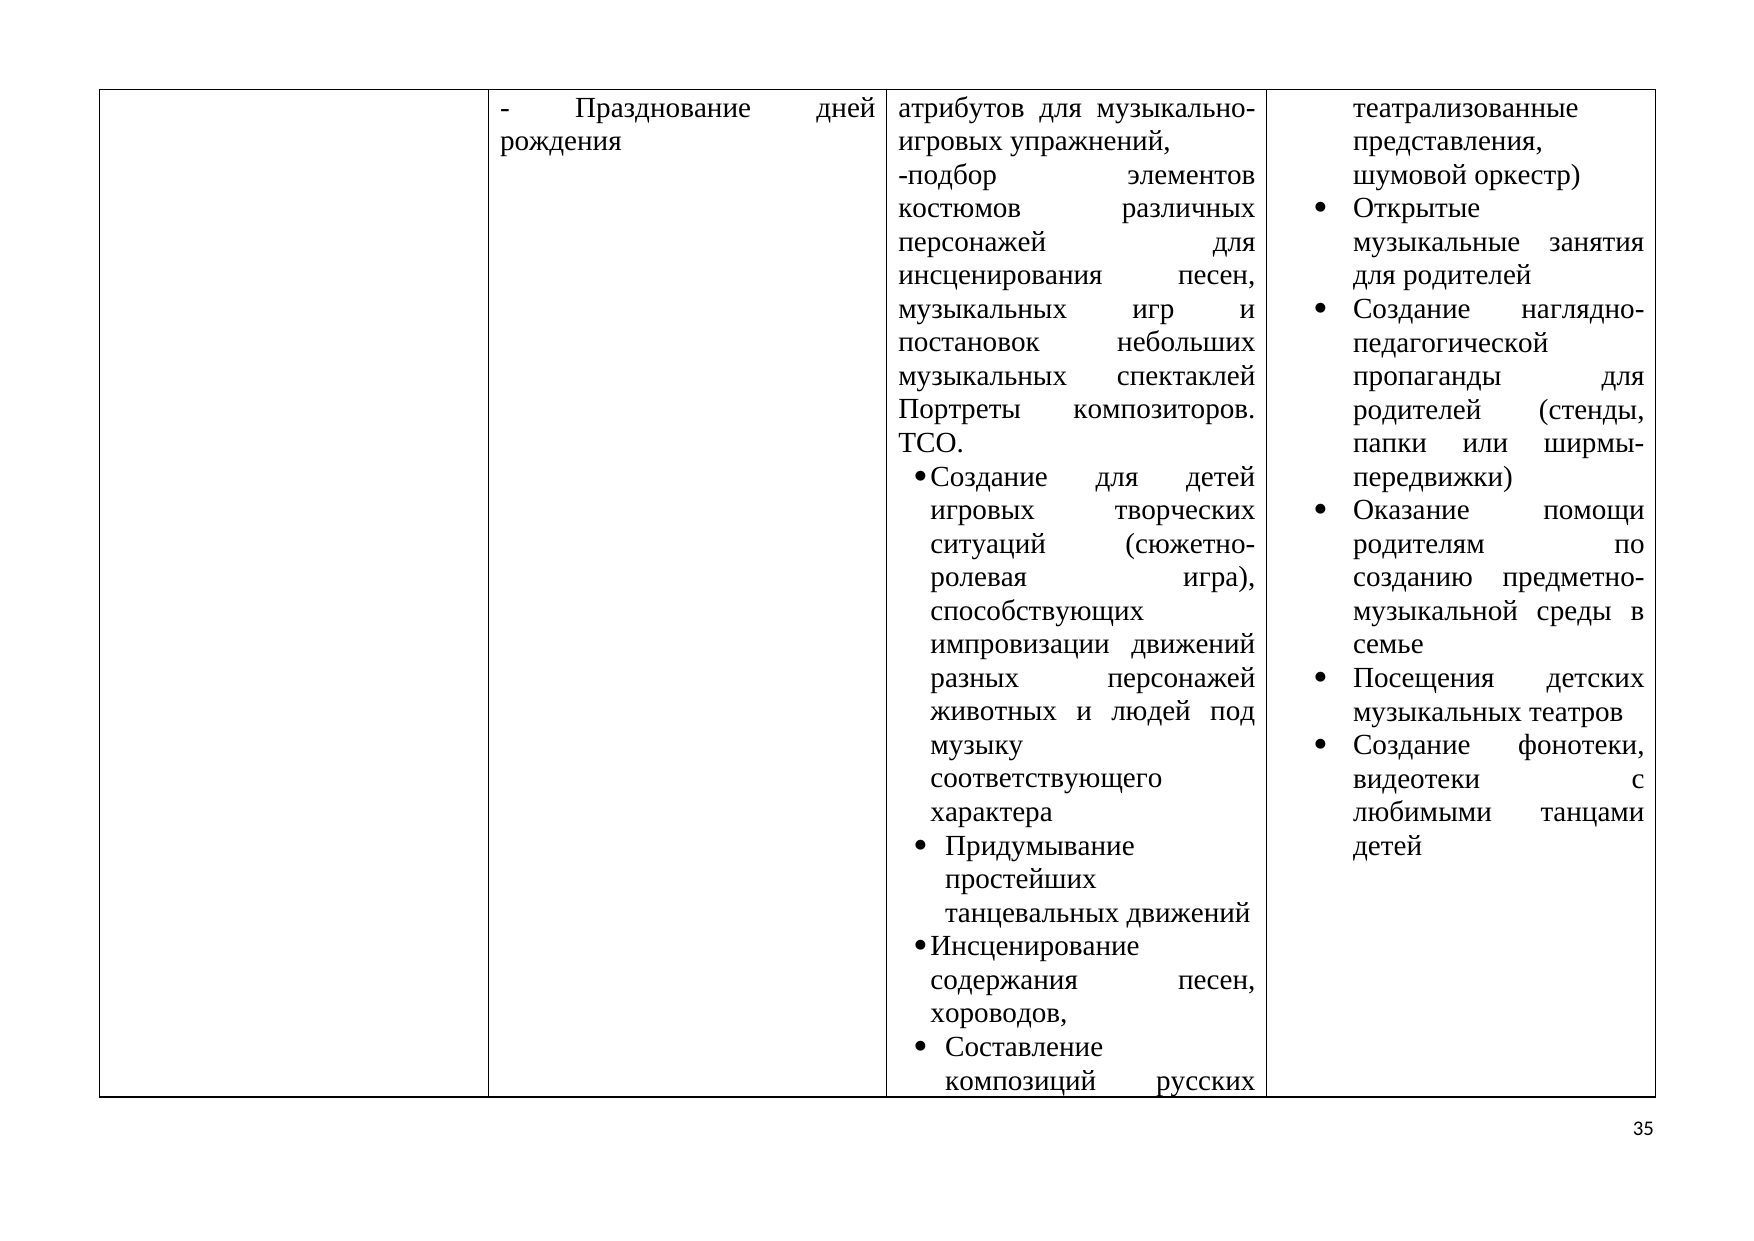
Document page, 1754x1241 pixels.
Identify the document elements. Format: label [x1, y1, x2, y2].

table_cell [489, 90, 886, 1096]
table_cell [887, 90, 1266, 1096]
table_cell [100, 90, 488, 1096]
table_cell [1267, 90, 1655, 1096]
